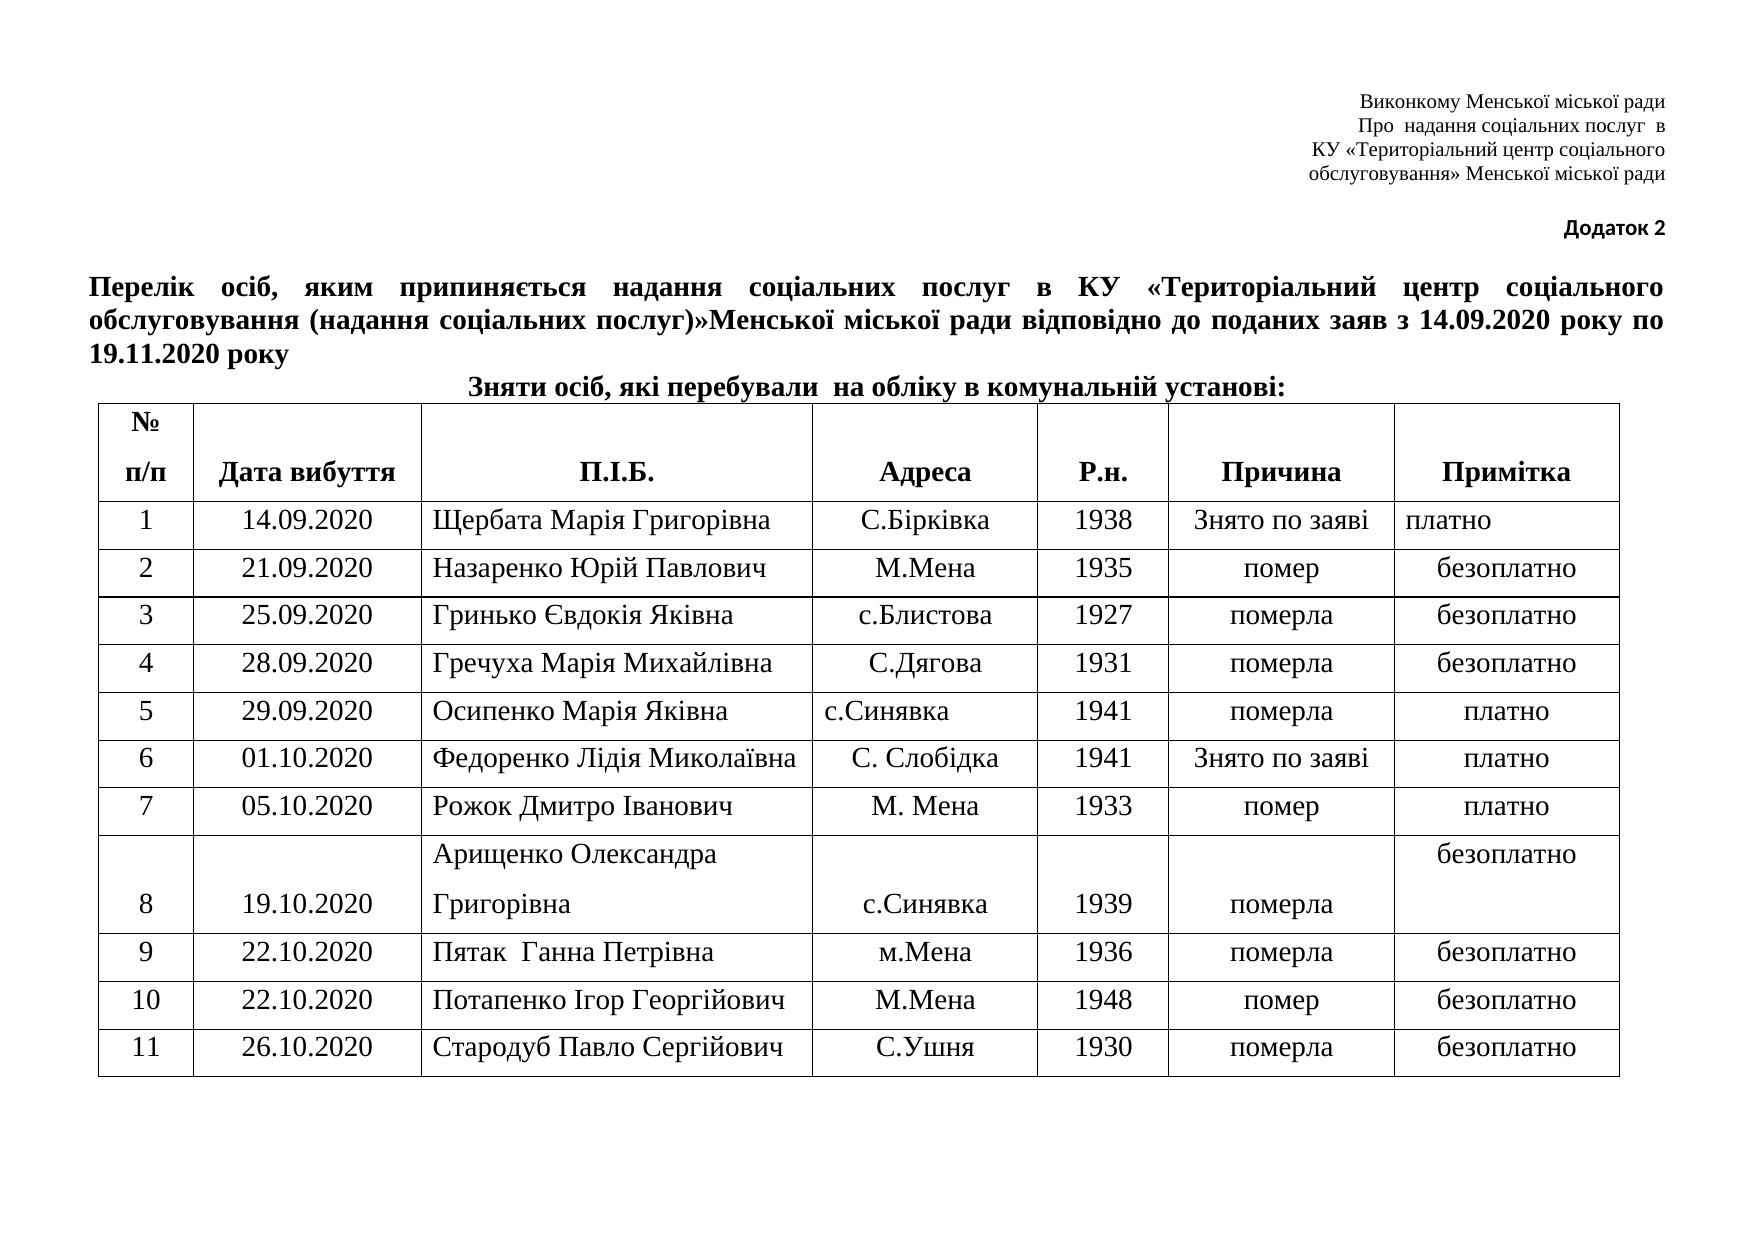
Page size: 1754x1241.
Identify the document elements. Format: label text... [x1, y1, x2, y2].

table_cell 1948 [1038, 982, 1168, 1028]
table_cell платно [1395, 788, 1619, 835]
table_cell Назаренко Юрій Павлович [422, 550, 812, 596]
table_cell С. Слобідка [813, 741, 1037, 787]
table_cell платно [1395, 502, 1619, 549]
table_cell 1927 [1038, 598, 1168, 644]
table_cell 25.09.2020 [194, 598, 421, 644]
table_cell 1941 [1038, 741, 1168, 787]
table_cell 05.10.2020 [194, 788, 421, 835]
table_cell 9 [99, 934, 193, 981]
table_cell Рожок Дмитро Іванович [422, 788, 812, 835]
table_cell 3 [99, 598, 193, 644]
text Перелік осіб, яким припиняється надання соціальних послуг в КУ «Територіальний центр соціального обслуговування (надання соціальних послуг)»Менської міської ради відповідно до поданих заяв з 14.09.2020 року по 19.11.2020 року [88, 269, 1665, 369]
table_header Примітка [1395, 404, 1619, 501]
table_cell С.Бірківка [813, 502, 1037, 549]
table_cell 29.09.2020 [194, 693, 421, 739]
table_cell С.Ушня [813, 1030, 1037, 1076]
table_cell 01.10.2020 [194, 741, 421, 787]
table_cell Федоренко Лідія Миколаївна [422, 741, 812, 787]
table_cell померла [1169, 1030, 1394, 1076]
table_cell с.Синявка [813, 693, 1037, 739]
table_cell померла [1169, 598, 1394, 644]
table_cell 1931 [1038, 645, 1168, 692]
table_cell 1941 [1038, 693, 1168, 739]
table_cell 19.10.2020 [194, 836, 421, 933]
table_header Дата вибуття [194, 404, 421, 501]
text КУ «Територіальний центр соціального [709, 137, 1665, 161]
table_cell безоплатно [1395, 550, 1619, 596]
table_cell Знято по заяві [1169, 741, 1394, 787]
table_cell 22.10.2020 [194, 934, 421, 981]
table_header Причина [1169, 404, 1394, 501]
table_cell Потапенко Ігор Георгійович [422, 982, 812, 1028]
text Виконкому Менської міської ради [709, 88, 1665, 113]
table_cell 1936 [1038, 934, 1168, 981]
table_cell 1935 [1038, 550, 1168, 596]
table_cell 1930 [1038, 1030, 1168, 1076]
table_cell 2 [99, 550, 193, 596]
table_cell Щербата Марія Григорівна [422, 502, 812, 549]
table_cell м.Мена [813, 934, 1037, 981]
table_cell платно [1395, 741, 1619, 787]
text Додаток 2 [88, 213, 1665, 241]
table_cell Гречуха Марія Михайлівна [422, 645, 812, 692]
table_cell с.Синявка [813, 836, 1037, 933]
table_cell помер [1169, 982, 1394, 1028]
table_cell померла [1169, 934, 1394, 981]
table_header П.І.Б. [422, 404, 812, 501]
table_cell 8 [99, 836, 193, 933]
table_cell 22.10.2020 [194, 982, 421, 1028]
table_cell платно [1395, 693, 1619, 739]
table_cell 1939 [1038, 836, 1168, 933]
table_cell 21.09.2020 [194, 550, 421, 596]
table_header Адреса [813, 404, 1037, 501]
table_header № п/п [99, 404, 193, 501]
table_cell с.Блистова [813, 598, 1037, 644]
table_cell померла [1169, 836, 1394, 933]
table_cell безоплатно [1395, 982, 1619, 1028]
table_cell 5 [99, 693, 193, 739]
table_cell померла [1169, 645, 1394, 692]
table_cell Пятак Ганна Петрівна [422, 934, 812, 981]
table_cell Знято по заяві [1169, 502, 1394, 549]
table_cell безоплатно [1395, 1030, 1619, 1076]
table_cell безоплатно [1395, 598, 1619, 644]
table_cell 10 [99, 982, 193, 1028]
table_cell помер [1169, 550, 1394, 596]
table_cell Стародуб Павло Сергійович [422, 1030, 812, 1076]
table_cell 11 [99, 1030, 193, 1076]
table_cell М.Мена [813, 550, 1037, 596]
table_cell 1933 [1038, 788, 1168, 835]
table_cell 6 [99, 741, 193, 787]
table_cell померла [1169, 693, 1394, 739]
table_cell безоплатно [1395, 645, 1619, 692]
text Зняти осіб, які перебували на обліку в комунальній установі: [88, 369, 1665, 403]
table_cell безоплатно [1395, 836, 1619, 933]
table_header Р.н. [1038, 404, 1168, 501]
table_cell 4 [99, 645, 193, 692]
table_cell Осипенко Марія Яківна [422, 693, 812, 739]
text обслуговування» Менської міської ради [709, 161, 1665, 185]
text Про надання соціальних послуг в [709, 113, 1665, 137]
table_cell помер [1169, 788, 1394, 835]
table_cell 1938 [1038, 502, 1168, 549]
table_cell 7 [99, 788, 193, 835]
table_cell безоплатно [1395, 934, 1619, 981]
table_cell 26.10.2020 [194, 1030, 421, 1076]
table_cell Гринько Євдокія Яківна [422, 598, 812, 644]
table_cell Арищенко Олександра Григорівна [422, 836, 812, 933]
table_cell 28.09.2020 [194, 645, 421, 692]
table_cell М. Мена [813, 788, 1037, 835]
table_cell С.Дягова [813, 645, 1037, 692]
table_cell 1 [99, 502, 193, 549]
table_cell М.Мена [813, 982, 1037, 1028]
table_cell 14.09.2020 [194, 502, 421, 549]
